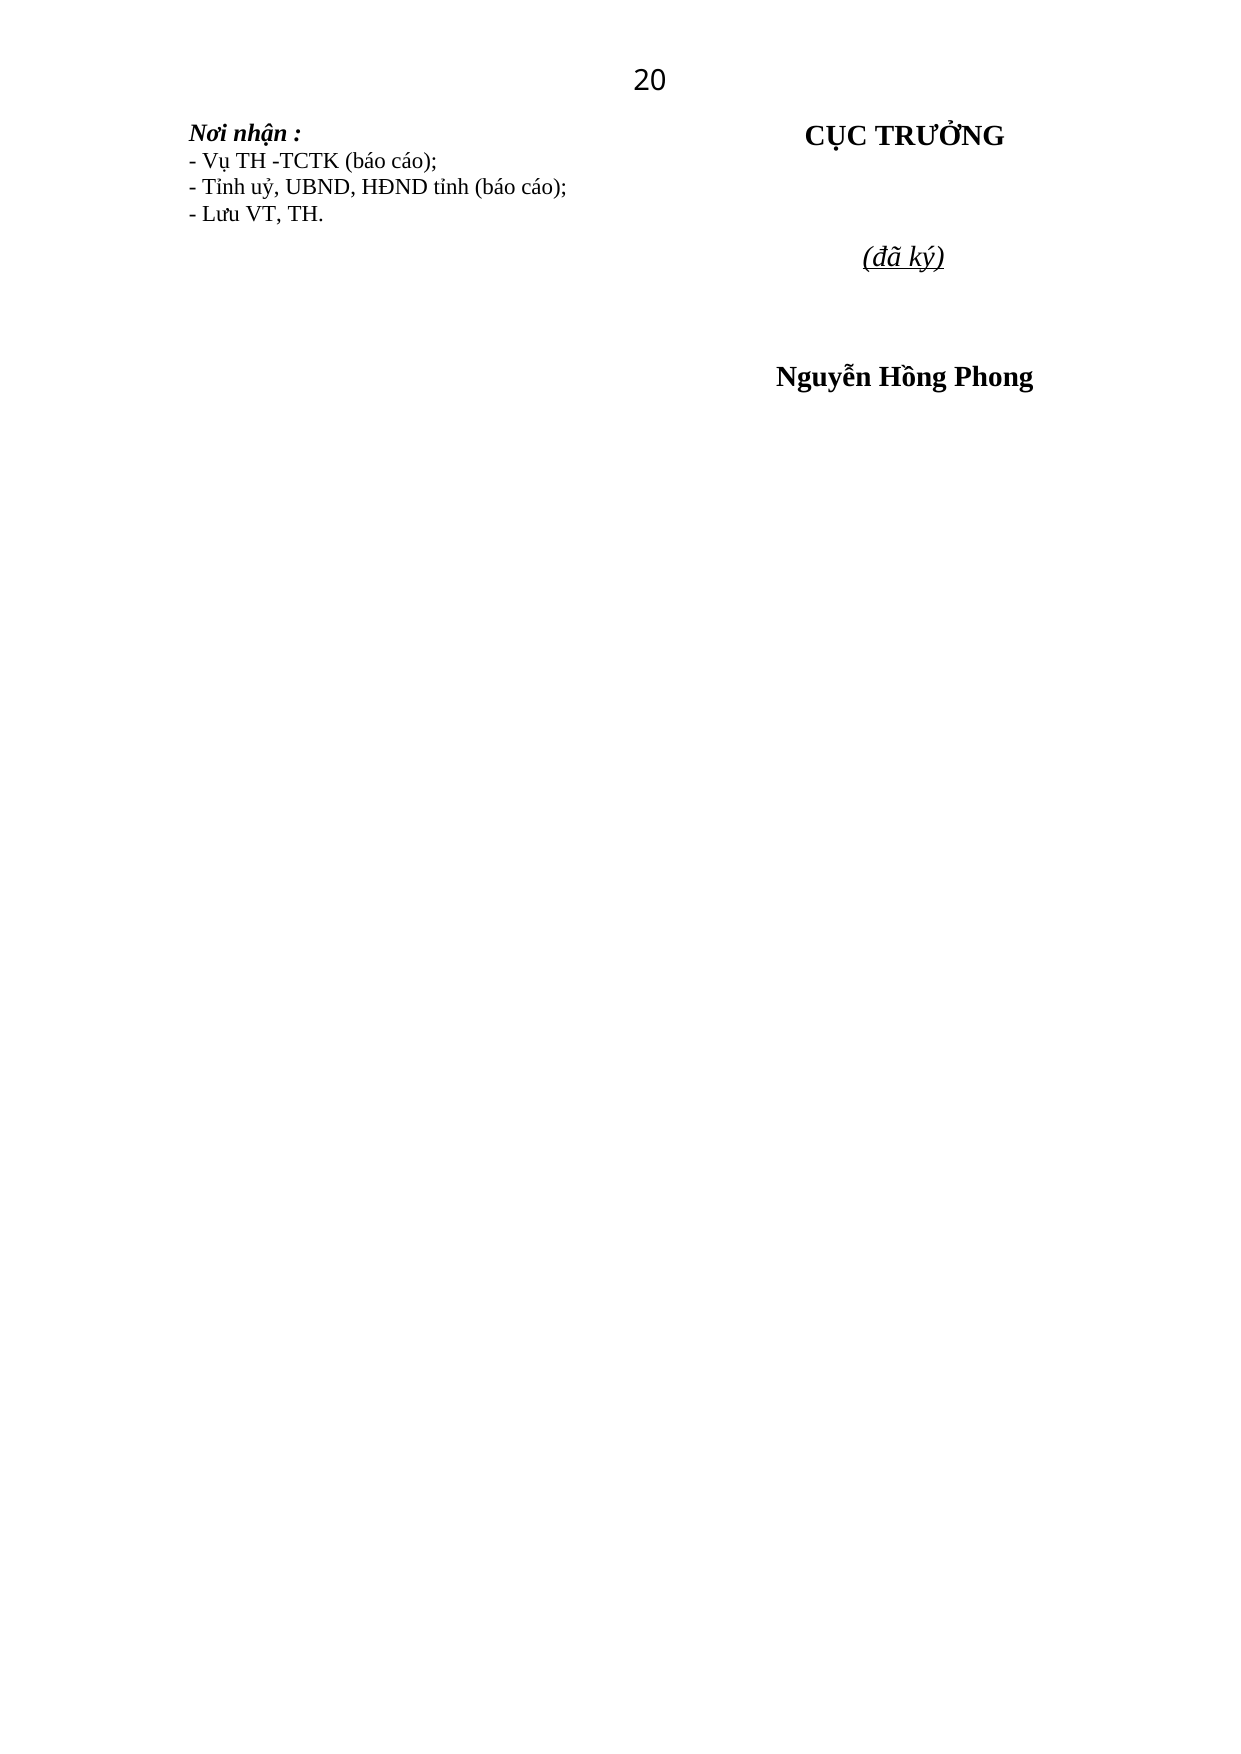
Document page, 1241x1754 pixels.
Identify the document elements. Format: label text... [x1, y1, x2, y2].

table_header Nơi nhận : - Vụ TH -TCTK (báo cáo); - Tỉnh uỷ, UBND, HĐND tỉnh (báo cáo); - Lưu VT, TH. [177, 118, 676, 399]
table_header CỤC TRƯỞNG (đã ký) Nguyễn Hồng Phong [676, 118, 1133, 399]
